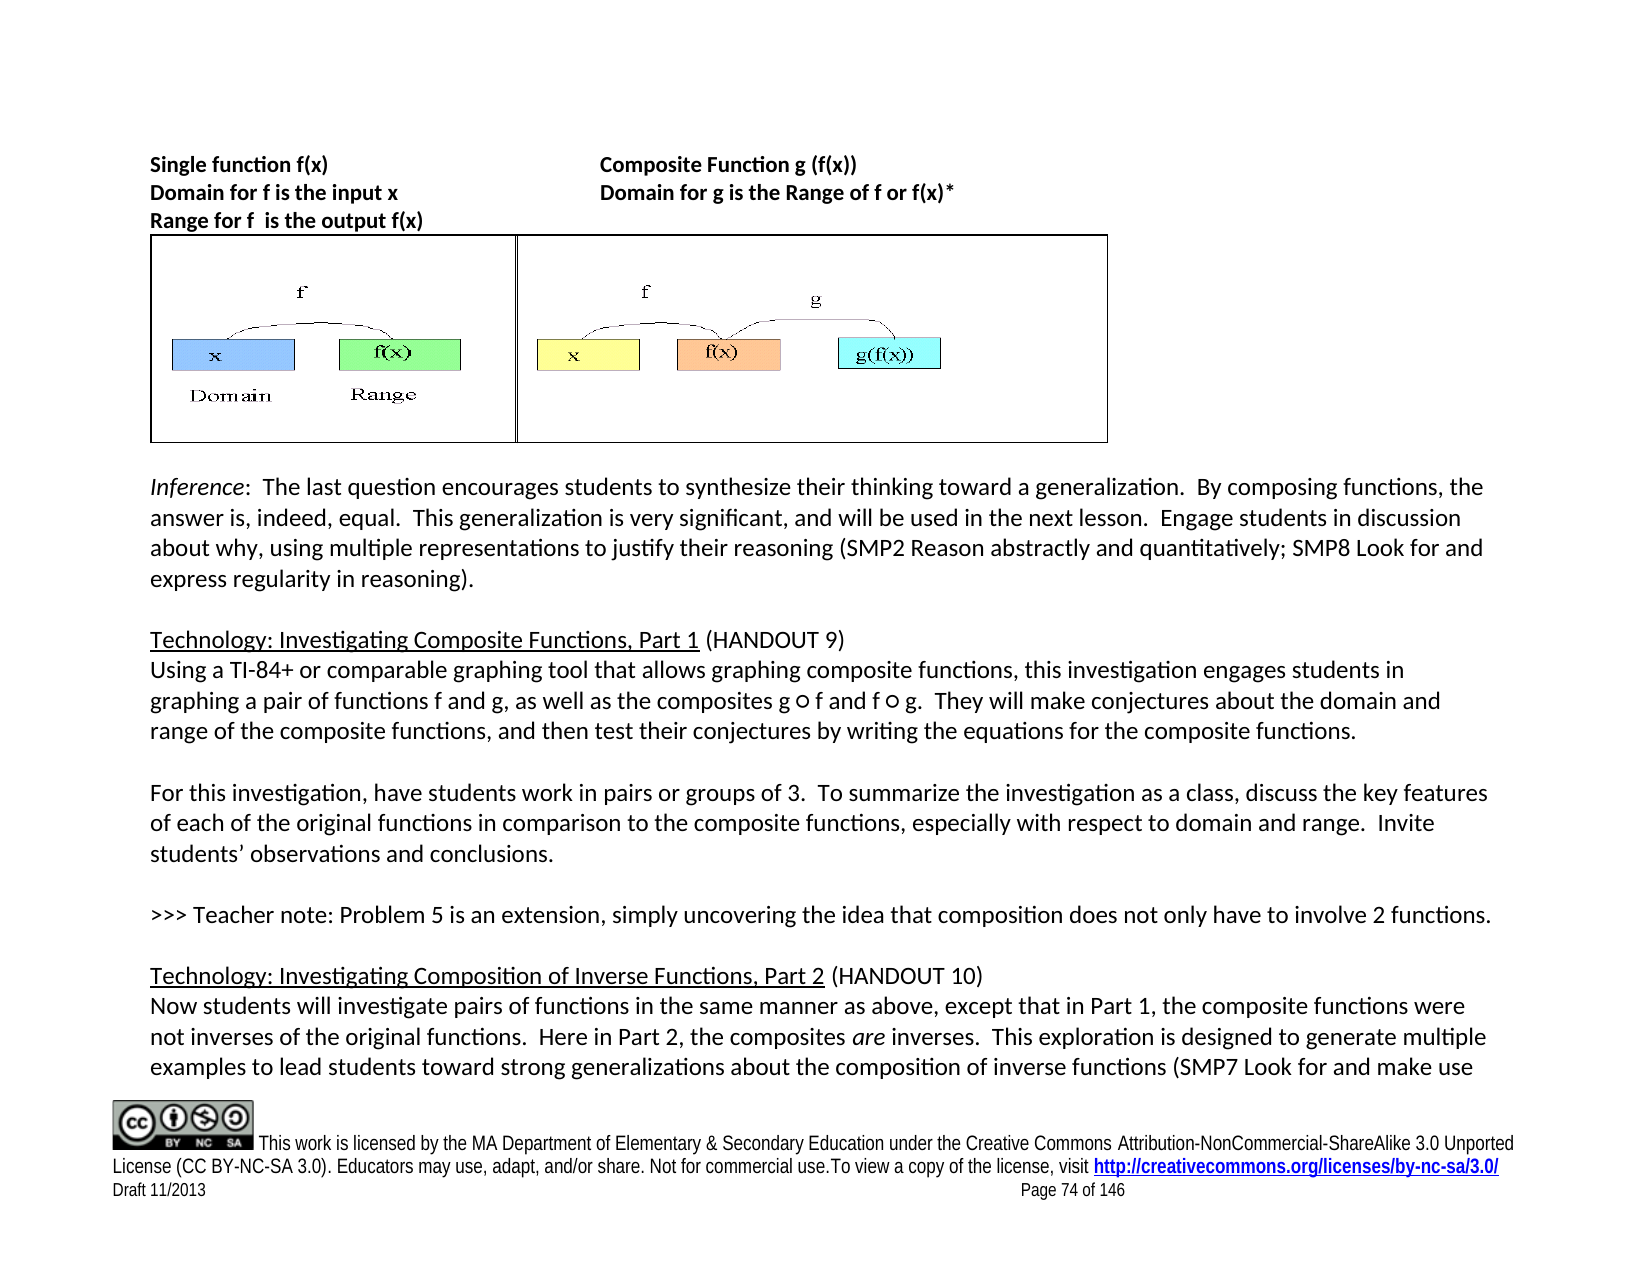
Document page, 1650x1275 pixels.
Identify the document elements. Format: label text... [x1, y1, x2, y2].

text >>> Teacher note: Problem 5 is an extension, simply uncovering the idea that composition does not only have to involve 2 functions. [150, 899, 1500, 929]
picture [152, 236, 515, 442]
text Technology: Investigating Composite Functions, Part 1 (HANDOUT 9) [150, 624, 1500, 654]
text Inference: The last question encourages students to synthesize their thinking toward a generalization. By composing functions, the answer is, indeed, equal. This generalization is very significant, and will be used in the next lesson. Engage students in discussion about why, using multiple representations to justify their reasoning (SMP2 Reason abstractly and quantitatively; SMP8 Look for and express regularity in reasoning). [150, 471, 1500, 593]
text For this investigation, have students work in pairs or groups of 3. To summarize the investigation as a class, discuss the key features of each of the original functions in comparison to the composite functions, especially with respect to domain and range. Invite students’ observations and conclusions. [150, 777, 1500, 868]
text Single function f(x) Composite Function g (f(x)) [150, 150, 1500, 178]
text Technology: Investigating Composition of Inverse Functions, Part 2 (HANDOUT 10) [150, 960, 1500, 990]
text Using a TI-84+ or comparable graphing tool that allows graphing composite functions, this investigation engages students in graphing a pair of functions f and g, as well as the composites g ○ f and f ○ g. They will make conjectures about the domain and range of the composite functions, and then test their conjectures by writing the equations for the composite functions. [150, 654, 1500, 746]
text Range for f is the output f(x) [150, 206, 1500, 234]
picture [112, 1100, 254, 1150]
text Domain for f is the input x Domain for g is the Range of f or f(x)* [150, 178, 1500, 206]
picture [518, 236, 1107, 442]
